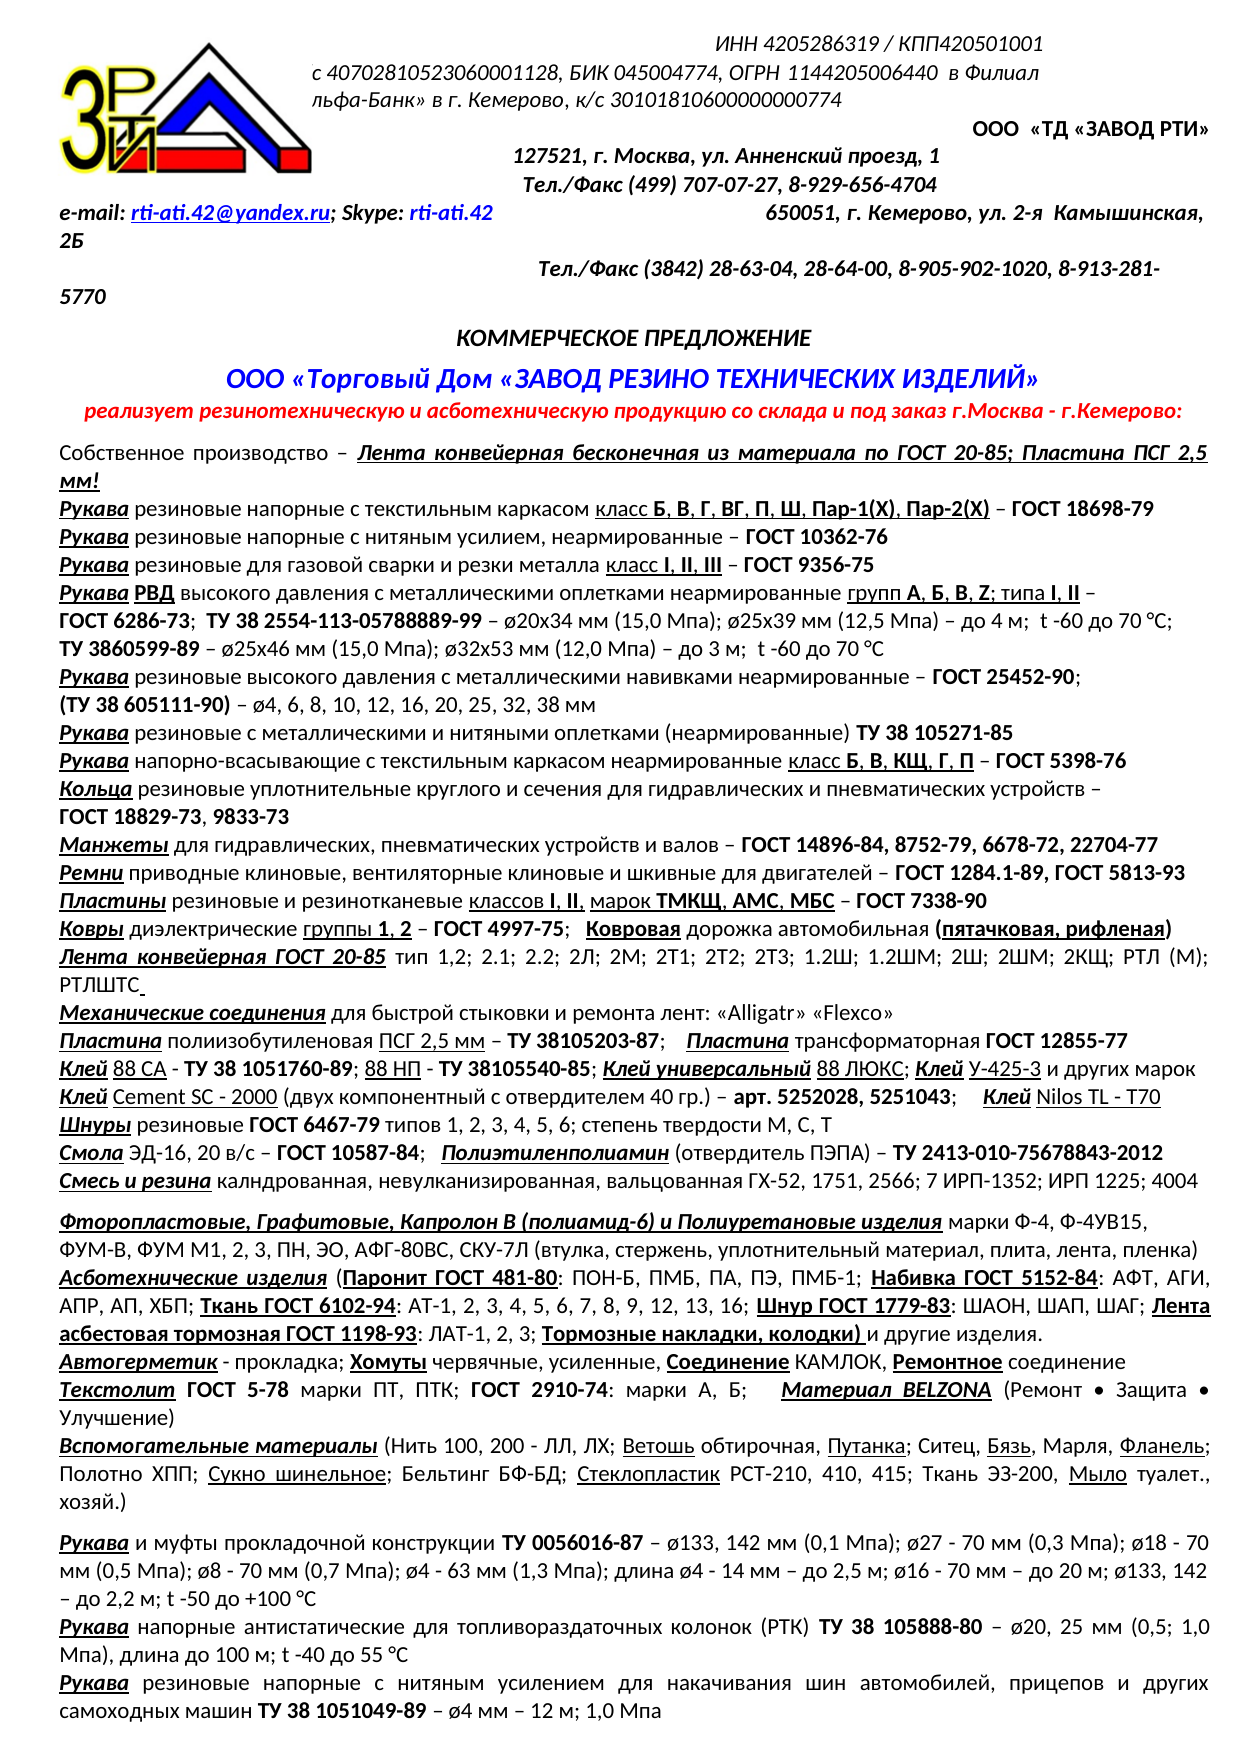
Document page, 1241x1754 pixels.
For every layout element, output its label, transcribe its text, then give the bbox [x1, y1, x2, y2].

text Автогерметик - прокладка; Хомуты червячные, усиленные, Соединение КАМЛОК, Ремонтное соединение [59, 1347, 1211, 1375]
text ООО «Торговый Дом «ЗАВОД РЕЗИНО ТЕХНИЧЕСКИХ ИЗДЕЛИЙ» [59, 361, 1211, 396]
text Вспомогательные материалы (Нить 100, 200 - ЛЛ, ЛХ; Ветошь обтирочная, Путанка; Ситец, Бязь, Марля, Фланель; Полотно ХПП; Сукно шинельное; Бельтинг БФ-БД; Стеклопластик РСТ-210, 410, 415; Ткань ЭЗ-200, Мыло туалет., хозяй.) [59, 1431, 1211, 1515]
text КОММЕРЧЕСКОЕ ПРЕДЛОЖЕНИЕ [59, 322, 1211, 353]
text ГОСТ 18829-73, 9833-73 [59, 802, 1211, 830]
text ТУ 3860599-89 – ø25х46 мм (15,0 Мпа); ø32х53 мм (12,0 Мпа) – до 3 м; t -60 до 70 °С [59, 634, 1211, 662]
text Собственное производство – Лента конвейерная бесконечная из материала по ГОСТ 20-85; Пластина ПСГ 2,5 мм! [59, 438, 1211, 494]
text Рукава резиновые высокого давления с металлическими навивками неармированные – ГОСТ 25452-90; [59, 662, 1211, 690]
text Манжеты для гидравлических, пневматических устройств и валов – ГОСТ 14896-84, 8752-79, 6678-72, 22704-77 [59, 830, 1211, 858]
picture [56, 37, 313, 175]
text Клей 88 СА - ТУ 38 1051760-89; 88 НП - ТУ 38105540-85; Клей универсальный 88 ЛЮКС; Клей У-425-3 и других марок [59, 1054, 1211, 1082]
text Рукава резиновые для газовой сварки и резки металла класс I, II, III – ГОСТ 9356-75 [59, 550, 1211, 578]
text Рукава резиновые напорные с нитяным усилением для накачивания шин автомобилей, прицепов и других самоходных машин ТУ 38 1051049-89 – ø4 мм – 12 м; 1,0 Мпа [59, 1668, 1211, 1724]
text Рукава напорные антистатические для топливораздаточных колонок (РТК) ТУ 38 105888-80 – ø20, 25 мм (0,5; 1,0 Мпа), длина до 100 м; t -40 до 55 °С [59, 1612, 1211, 1668]
text Рукава напорно-всасывающие с текстильным каркасом неармированные класс Б, В, КЩ, Г, П – ГОСТ 5398-76 [59, 746, 1211, 774]
text Рукава резиновые напорные с нитяным усилием, неармированные – ГОСТ 10362-76 [59, 522, 1211, 550]
text Рукава резиновые напорные с текстильным каркасом класс Б, В, Г, ВГ, П, Ш, Пар-1(Х), Пар-2(Х) – ГОСТ 18698-79 [59, 494, 1211, 522]
text Ремни приводные клиновые, вентиляторные клиновые и шкивные для двигателей – ГОСТ 1284.1-89, ГОСТ 5813-93 [59, 858, 1211, 886]
text ГОСТ 6286-73; ТУ 38 2554-113-05788889-99 – ø20х34 мм (15,0 Мпа); ø25х39 мм (12,5 Мпа) – до 4 м; t -60 до 70 °С; [59, 606, 1211, 634]
text Асботехнические изделия (Паронит ГОСТ 481-80: ПОН-Б, ПМБ, ПА, ПЭ, ПМБ-1; Набивка ГОСТ 5152-84: АФТ, АГИ, АПР, АП, ХБП; Ткань ГОСТ 6102-94: АТ-1, 2, 3, 4, 5, 6, 7, 8, 9, 12, 13, 16; Шнур ГОСТ 1779-83: ШАОН, ШАП, ШАГ; Лента асбестовая тормозная ГОСТ 1198-93: ЛАТ-1, 2, 3; Тормозные накладки, колодки) и другие изделия. [59, 1263, 1211, 1347]
text Текстолит ГОСТ 5-78 марки ПТ, ПТК; ГОСТ 2910-74: марки А, Б; Материал BELZONA (Ремонт • Защита • Улучшение) [59, 1375, 1211, 1431]
text Лента конвейерная ГОСТ 20-85 тип 1,2; 2.1; 2.2; 2Л; 2М; 2Т1; 2Т2; 2Т3; 1.2Ш; 1.2ШМ; 2Ш; 2ШМ; 2КЩ; РТЛ (М); РТЛШТС [59, 942, 1211, 998]
text Рукава резиновые с металлическими и нитяными оплетками (неармированные) ТУ 38 105271-85 [59, 718, 1211, 746]
text Механические соединения для быстрой стыковки и ремонта лент: «Аlligatr» «Flexco» [59, 998, 1211, 1026]
text Смола ЭД-16, 20 в/с – ГОСТ 10587-84; Полиэтиленполиамин (отвердитель ПЭПА) – ТУ 2413-010-75678843-2012 [59, 1138, 1211, 1166]
text Рукава РВД высокого давления с металлическими оплетками неармированные групп А, Б, В, Z; типа I, II – [59, 578, 1211, 606]
text Ковры диэлектрические группы 1, 2 – ГОСТ 4997-75; Ковровая дорожка автомобильная (пятачковая, рифленая) [59, 914, 1211, 942]
text Рукава и муфты прокладочной конструкции ТУ 0056016-87 – ø133, 142 мм (0,1 Мпа); ø27 - 70 мм (0,3 Мпа); ø18 - 70 мм (0,5 Мпа); ø8 - 70 мм (0,7 Мпа); ø4 - 63 мм (1,3 Мпа); длина ø4 - 14 мм – до 2,5 м; ø16 - 70 мм – до 20 м; ø133, 142 – до 2,2 м; t -50 до +100 °С [59, 1528, 1211, 1612]
text Фторопластовые, Графитовые, Капролон В (полиамид-6) и Полиуретановые изделия марки Ф-4, Ф-4УВ15, [59, 1207, 1211, 1235]
text Пластины резиновые и резинотканевые классов I, II, марок ТМКЩ, АМС, МБС – ГОСТ 7338-90 [59, 886, 1211, 914]
text Кольца резиновые уплотнительные круглого и сечения для гидравлических и пневматических устройств – [59, 774, 1211, 802]
text Шнуры резиновые ГОСТ 6467-79 типов 1, 2, 3, 4, 5, 6; степень твердости М, С, Т [59, 1110, 1211, 1138]
text Смесь и резина калндрованная, невулканизированная, вальцованная ГХ-52, 1751, 2566; 7 ИРП-1352; ИРП 1225; 4004 [59, 1166, 1211, 1194]
text (ТУ 38 605111-90) – ø4, 6, 8, 10, 12, 16, 20, 25, 32, 38 мм [59, 690, 1211, 718]
text ФУМ-В, ФУМ М1, 2, 3, ПН, ЭО, АФГ-80ВС, СКУ-7Л (втулка, стержень, уплотнительный материал, плита, лента, пленка) [59, 1235, 1211, 1263]
text Пластина полиизобутиленовая ПСГ 2,5 мм – ТУ 38105203-87; Пластина трансформаторная ГОСТ 12855-77 [59, 1026, 1211, 1054]
text реализует резинотехническую и асботехническую продукцию со склада и под заказ г.Москва - г.Кемерово: [59, 396, 1211, 424]
text Клей Cement SC - 2000 (двух компонентный с отвердителем 40 гр.) – арт. 5252028, 5251043; Клей Nilos TL - T70 [59, 1082, 1211, 1110]
